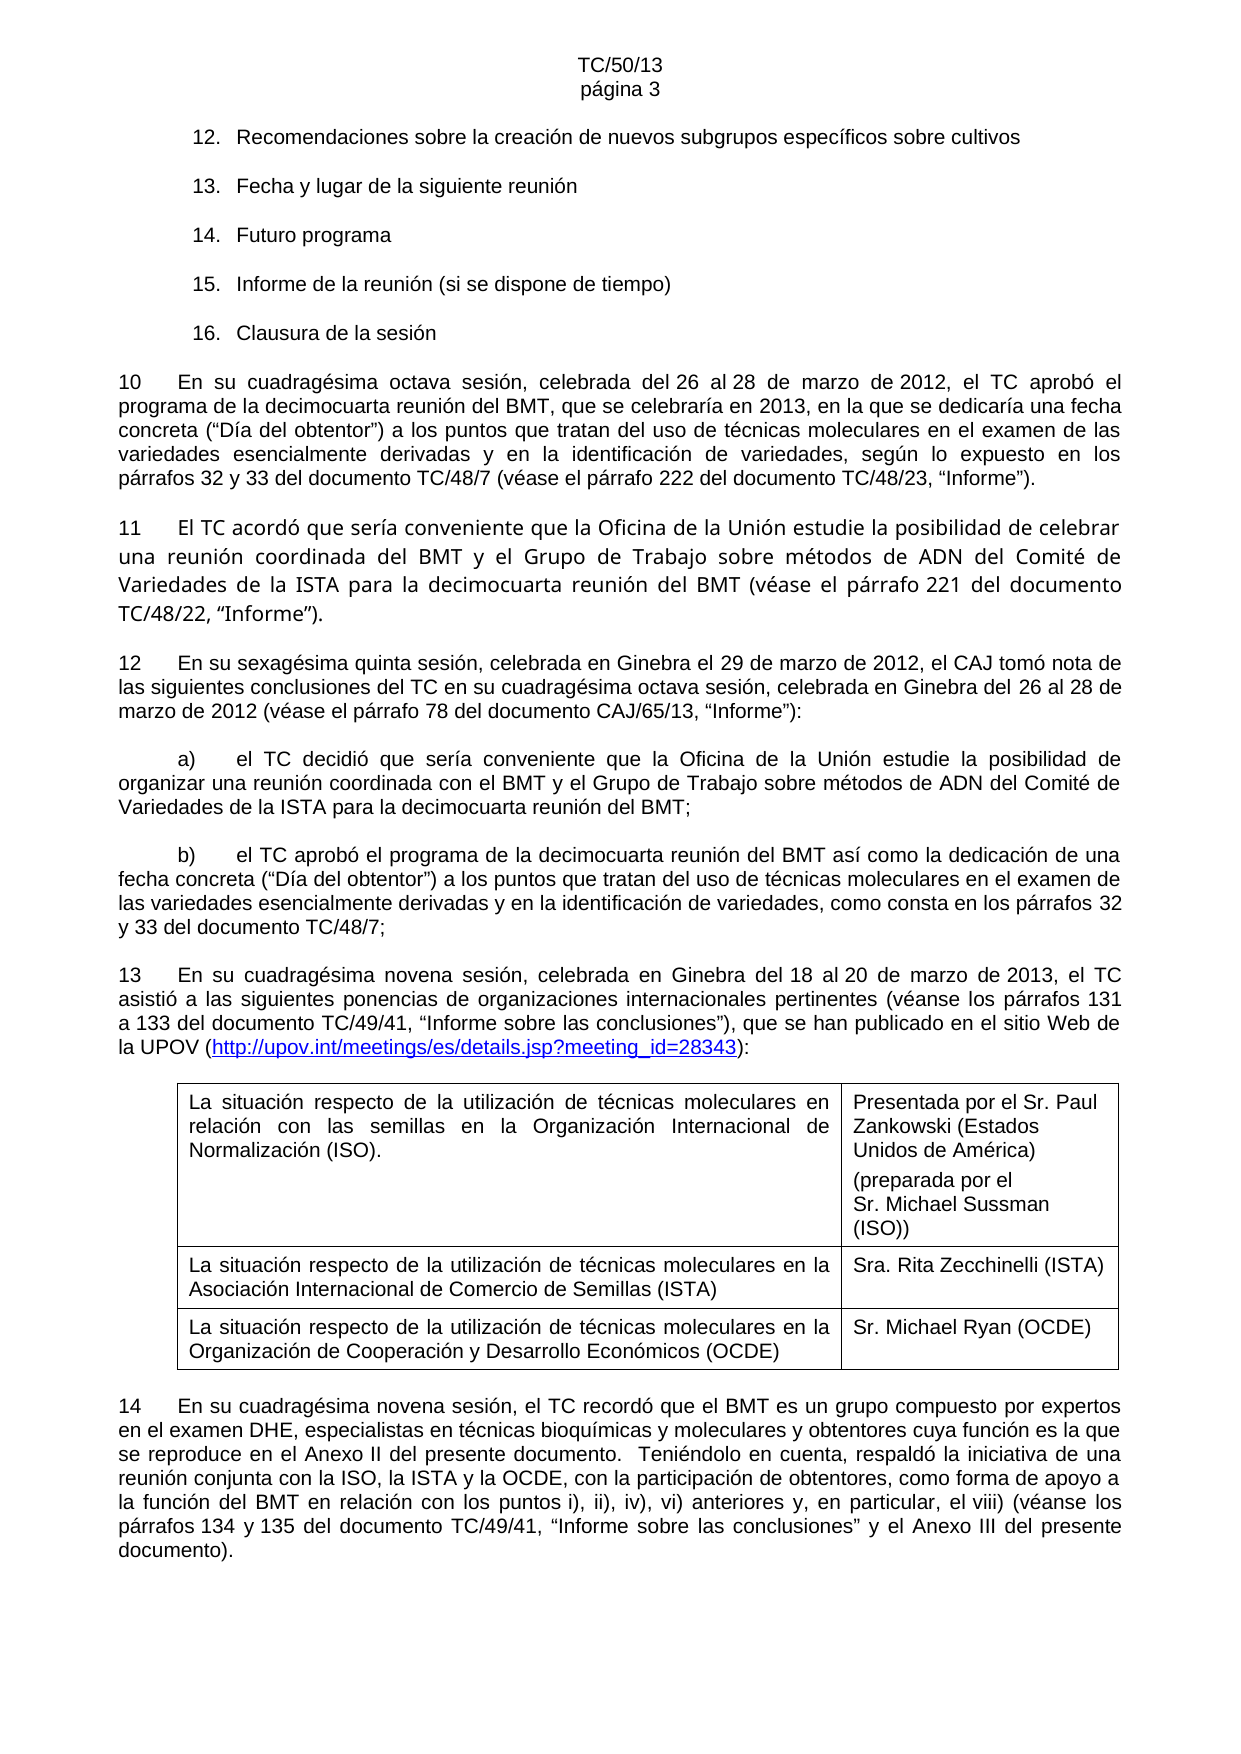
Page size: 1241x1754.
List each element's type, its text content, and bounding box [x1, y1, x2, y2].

list a) el TC decidió que sería conveniente que la Oficina de la Unión estudie la posibilidad de organizar una reunión coordinada con el BMT y el Grupo de Trabajo sobre métodos de ADN del Comité de Variedades de la ISTA para la decimocuarta reunión del BMT; [118, 747, 1122, 819]
text En su cuadragésima novena sesión, el TC recordó que el BMT es un grupo compuesto por expertos en el examen DHE, especialistas en técnicas bioquímicas y moleculares y obtentores cuya función es la que se reproduce en el Anexo II del presente documento. Teniéndolo en cuenta, respaldó la iniciativa de una reunión conjunta con la ISO, la ISTA y la OCDE, con la participación de obtentores, como forma de apoyo a la función del BMT en relación con los puntos i), ii), iv), vi) anteriores y, en particular, el viii) (véanse los párrafos 134 y 135 del documento TC/49/41, “Informe sobre las conclusiones” y el Anexo III del presente documento). [118, 1394, 1122, 1562]
table_header La situación respecto de la utilización de técnicas moleculares en relación con las semillas en la Organización Internacional de Normalización (ISO). [178, 1084, 841, 1246]
table_cell Sra. Rita Zecchinelli (ISTA) [842, 1247, 1118, 1307]
text En su cuadragésima novena sesión, celebrada en Ginebra del 18 al 20 de marzo de 2013, el TC asistió a las siguientes ponencias de organizaciones internacionales pertinentes (véanse los párrafos 131 a 133 del documento TC/49/41, “Informe sobre las conclusiones”), que se han publicado en el sitio Web de la UPOV (http://upov.int/meetings/es/details.jsp?meeting_id=28343): [118, 963, 1122, 1058]
text En su cuadragésima octava sesión, celebrada del 26 al 28 de marzo de 2012, el TC aprobó el programa de la decimocuarta reunión del BMT, que se celebraría en 2013, en la que se dedicaría una fecha concreta (“Día del obtentor”) a los puntos que tratan del uso de técnicas moleculares en el examen de las variedades esencialmente derivadas y en la identificación de variedades, según lo expuesto en los párrafos 32 y 33 del documento TC/48/7 (véase el párrafo 222 del documento TC/48/23, “Informe”). [118, 370, 1122, 489]
text El TC acordó que sería conveniente que la Oficina de la Unión estudie la posibilidad de celebrar una reunión coordinada del BMT y el Grupo de Trabajo sobre métodos de ADN del Comité de Variedades de la ISTA para la decimocuarta reunión del BMT (véase el párrafo 221 del documento TC/48/22, “Informe”). [118, 513, 1122, 627]
text 13. Fecha y lugar de la siguiente reunión [192, 174, 1122, 198]
text 15. Informe de la reunión (si se dispone de tiempo) [192, 272, 1122, 296]
table_cell Sr. Michael Ryan (OCDE) [842, 1309, 1118, 1369]
list b) el TC aprobó el programa de la decimocuarta reunión del BMT así como la dedicación de una fecha concreta (“Día del obtentor”) a los puntos que tratan del uso de técnicas moleculares en el examen de las variedades esencialmente derivadas y en la identificación de variedades, como consta en los párrafos 32 y 33 del documento TC/48/7; [118, 843, 1122, 939]
table_header Presentada por el Sr. Paul Zankowski (Estados Unidos de América) (preparada por el Sr. Michael Sussman (ISO)) [842, 1084, 1118, 1246]
text En su sexagésima quinta sesión, celebrada en Ginebra el 29 de marzo de 2012, el CAJ tomó nota de las siguientes conclusiones del TC en su cuadragésima octava sesión, celebrada en Ginebra del 26 al 28 de marzo de 2012 (véase el párrafo 78 del documento CAJ/65/13, “Informe”): [118, 651, 1122, 723]
table_cell La situación respecto de la utilización de técnicas moleculares en la Organización de Cooperación y Desarrollo Económicos (OCDE) [178, 1309, 841, 1369]
text 12. Recomendaciones sobre la creación de nuevos subgrupos específicos sobre cultivos [192, 125, 1122, 149]
table_cell La situación respecto de la utilización de técnicas moleculares en la Asociación Internacional de Comercio de Semillas (ISTA) [178, 1247, 841, 1307]
text 16. Clausura de la sesión [192, 321, 1122, 345]
text 14. Futuro programa [192, 223, 1122, 247]
